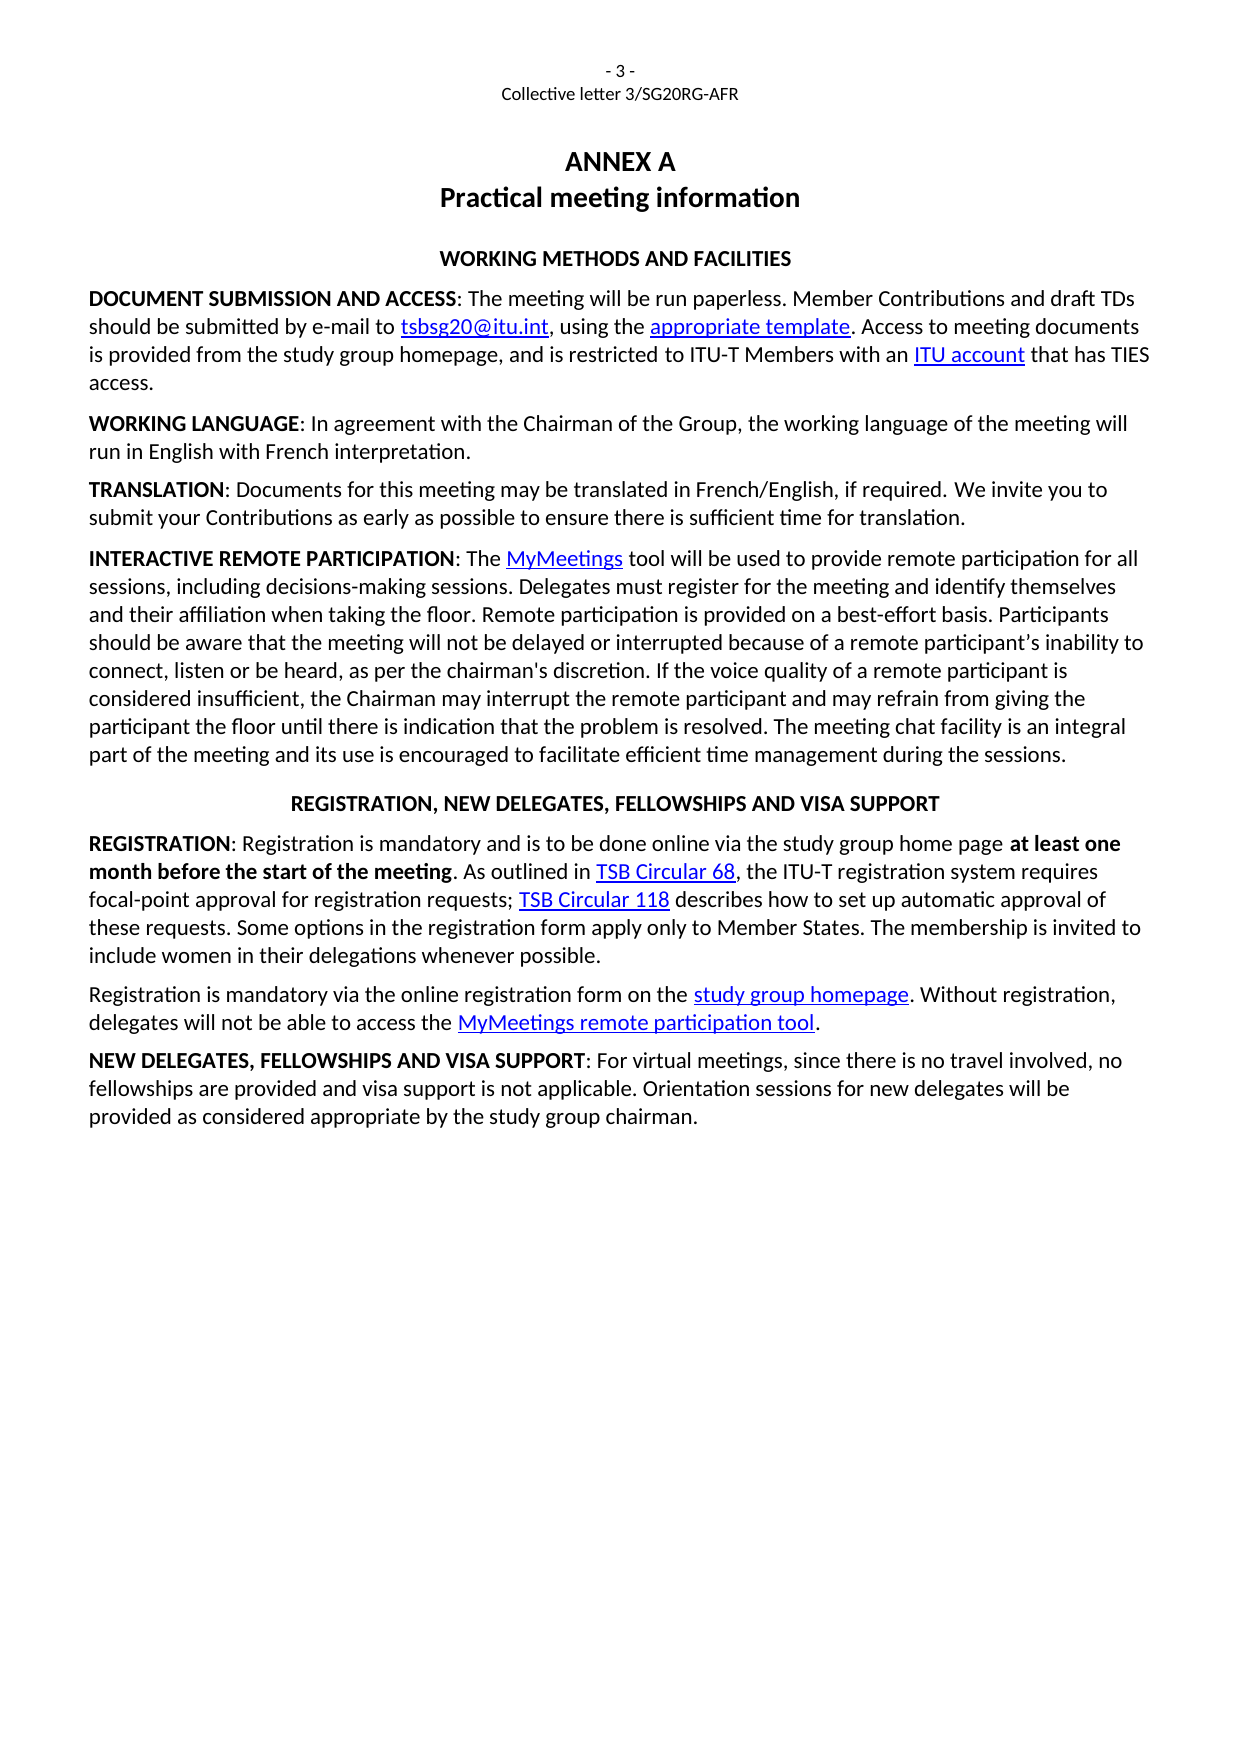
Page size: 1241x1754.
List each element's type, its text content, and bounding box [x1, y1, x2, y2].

text INTERACTIVE REMOTE PARTICIPATION: The MyMeetings tool will be used to provide remote participation for all sessions, including decisions-making sessions. Delegates must register for the meeting and identify themselves and their affiliation when taking the floor. Remote participation is provided on a best-effort basis. Participants should be aware that the meeting will not be delayed or interrupted because of a remote participant’s inability to connect, listen or be heard, as per the chairman's discretion. If the voice quality of a remote participant is considered insufficient, the Chairman may interrupt the remote participant and may refrain from giving the participant the floor until there is indication that the problem is resolved. The meeting chat facility is an integral part of the meeting and its use is encouraged to facilitate efficient time management during the sessions. [89, 544, 1152, 768]
text Registration is mandatory via the online registration form on the study group homepage. Without registration, delegates will not be able to access the MyMeetings remote participation tool. [89, 980, 1152, 1036]
text NEW DELEGATES, FELLOWSHIPS AND VISA SUPPORT: For virtual meetings, since there is no travel involved, no fellowships are provided and visa support is not applicable. Orientation sessions for new delegates will be provided as considered appropriate by the study group chairman. [89, 1046, 1152, 1130]
text WORKING LANGUAGE: In agreement with the Chairman of the Group, the working language of the meeting will run in English with French interpretation. [89, 409, 1152, 465]
text DOCUMENT SUBMISSION AND ACCESS: The meeting will be run paperless. Member Contributions and draft TDs should be submitted by e-mail to tsbsg20@itu.int, using the appropriate template. Access to meeting documents is provided from the study group homepage, and is restricted to ITU-T Members with an ITU account that has TIES access. [89, 284, 1152, 396]
text REGISTRATION: Registration is mandatory and is to be done online via the study group home page at least one month before the start of the meeting. As outlined in TSB Circular 68, the ITU-T registration system requires focal-point approval for registration requests; TSB Circular 118 describes how to set up automatic approval of these requests. Some options in the registration form apply only to Member States. The membership is invited to include women in their delegations whenever possible. [89, 829, 1152, 969]
title ANNEX A Practical meeting information [89, 143, 1152, 214]
text TRANSLATION: Documents for this meeting may be translated in French/English, if required. We invite you to submit your Contributions as early as possible to ensure there is sufficient time for translation. [89, 475, 1172, 531]
text WORKING METHODS AND FACILITIES [89, 244, 1142, 272]
text REGISTRATION, NEW DELEGATES, FELLOWSHIPS AND VISA SUPPORT [89, 789, 1142, 817]
